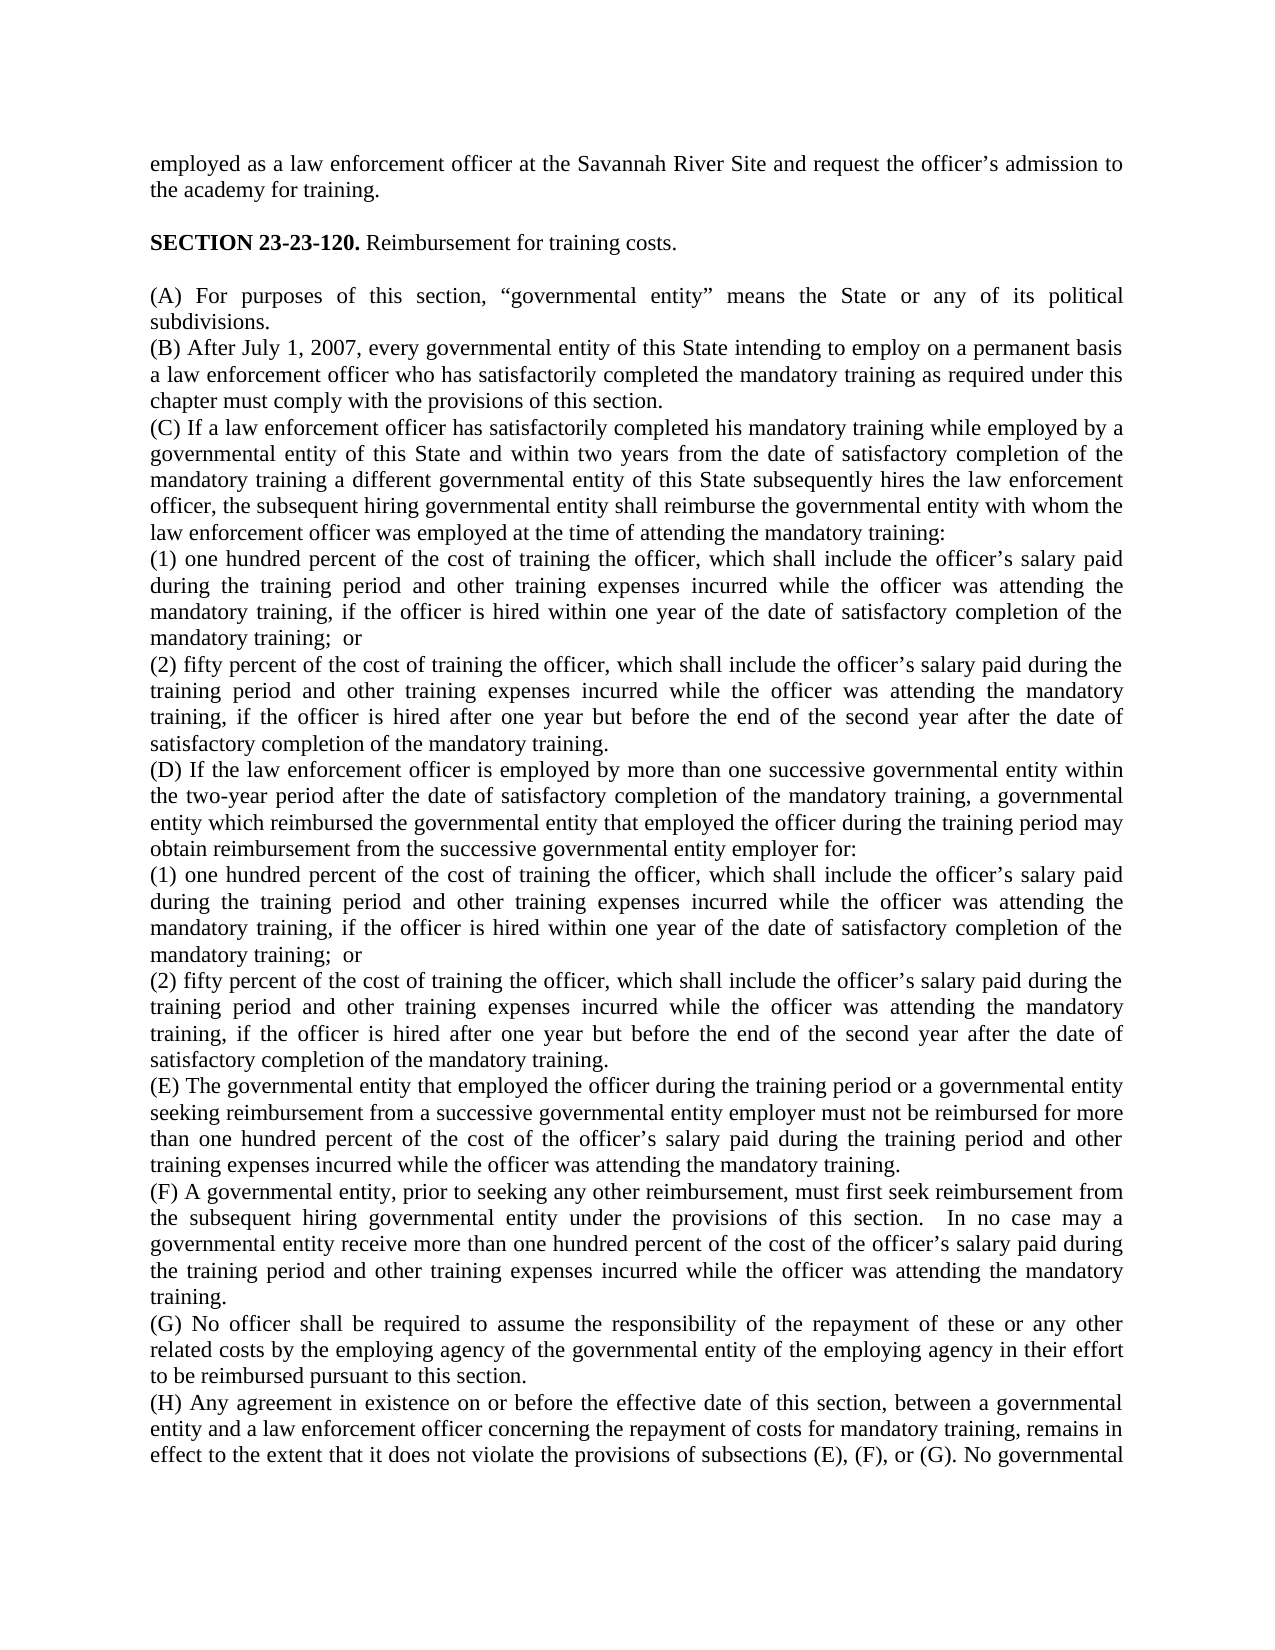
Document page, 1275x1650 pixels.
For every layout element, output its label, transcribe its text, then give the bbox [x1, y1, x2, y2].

text (1) one hundred percent of the cost of training the officer, which shall include the officer’s salary paid during the training period and other training expenses incurred while the officer was attending the mandatory training, if the officer is hired within one year of the date of satisfactory completion of the mandatory training; or [150, 545, 1125, 651]
text (B) After July 1, 2007, every governmental entity of this State intending to employ on a permanent basis a law enforcement officer who has satisfactorily completed the mandatory training as required under this chapter must comply with the provisions of this section. [150, 334, 1125, 413]
text (F) A governmental entity, prior to seeking any other reimbursement, must first seek reimbursement from the subsequent hiring governmental entity under the provisions of this section. In no case may a governmental entity receive more than one hundred percent of the cost of the officer’s salary paid during the training period and other training expenses incurred while the officer was attending the mandatory training. [150, 1178, 1125, 1309]
text (D) If the law enforcement officer is employed by more than one successive governmental entity within the two-year period after the date of satisfactory completion of the mandatory training, a governmental entity which reimbursed the governmental entity that employed the officer during the training period may obtain reimbursement from the successive governmental entity employer for: [150, 756, 1125, 862]
text (2) fifty percent of the cost of training the officer, which shall include the officer’s salary paid during the training period and other training expenses incurred while the officer was attending the mandatory training, if the officer is hired after one year but before the end of the second year after the date of satisfactory completion of the mandatory training. [150, 651, 1125, 756]
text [150, 1389, 1125, 1468]
text (2) fifty percent of the cost of training the officer, which shall include the officer’s salary paid during the training period and other training expenses incurred while the officer was attending the mandatory training, if the officer is hired after one year but before the end of the second year after the date of satisfactory completion of the mandatory training. [150, 967, 1125, 1072]
text (A) For purposes of this section, “governmental entity” means the State or any of its political subdivisions. [150, 282, 1125, 334]
text (C) If a law enforcement officer has satisfactorily completed his mandatory training while employed by a governmental entity of this State and within two years from the date of satisfactory completion of the mandatory training a different governmental entity of this State subsequently hires the law enforcement officer, the subsequent hiring governmental entity shall reimburse the governmental entity with whom the law enforcement officer was employed at the time of attending the mandatory training: [150, 413, 1125, 545]
text (E) The governmental entity that employed the officer during the training period or a governmental entity seeking reimbursement from a successive governmental entity employer must not be reimbursed for more than one hundred percent of the cost of the officer’s salary paid during the training period and other training expenses incurred while the officer was attending the mandatory training. [150, 1072, 1125, 1178]
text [150, 150, 1125, 203]
text SECTION 23-23-120. Reimbursement for training costs. [150, 229, 1125, 255]
text (G) No officer shall be required to assume the responsibility of the repayment of these or any other related costs by the employing agency of the governmental entity of the employing agency in their effort to be reimbursed pursuant to this section. [150, 1309, 1125, 1389]
text (1) one hundred percent of the cost of training the officer, which shall include the officer’s salary paid during the training period and other training expenses incurred while the officer was attending the mandatory training, if the officer is hired within one year of the date of satisfactory completion of the mandatory training; or [150, 862, 1125, 967]
